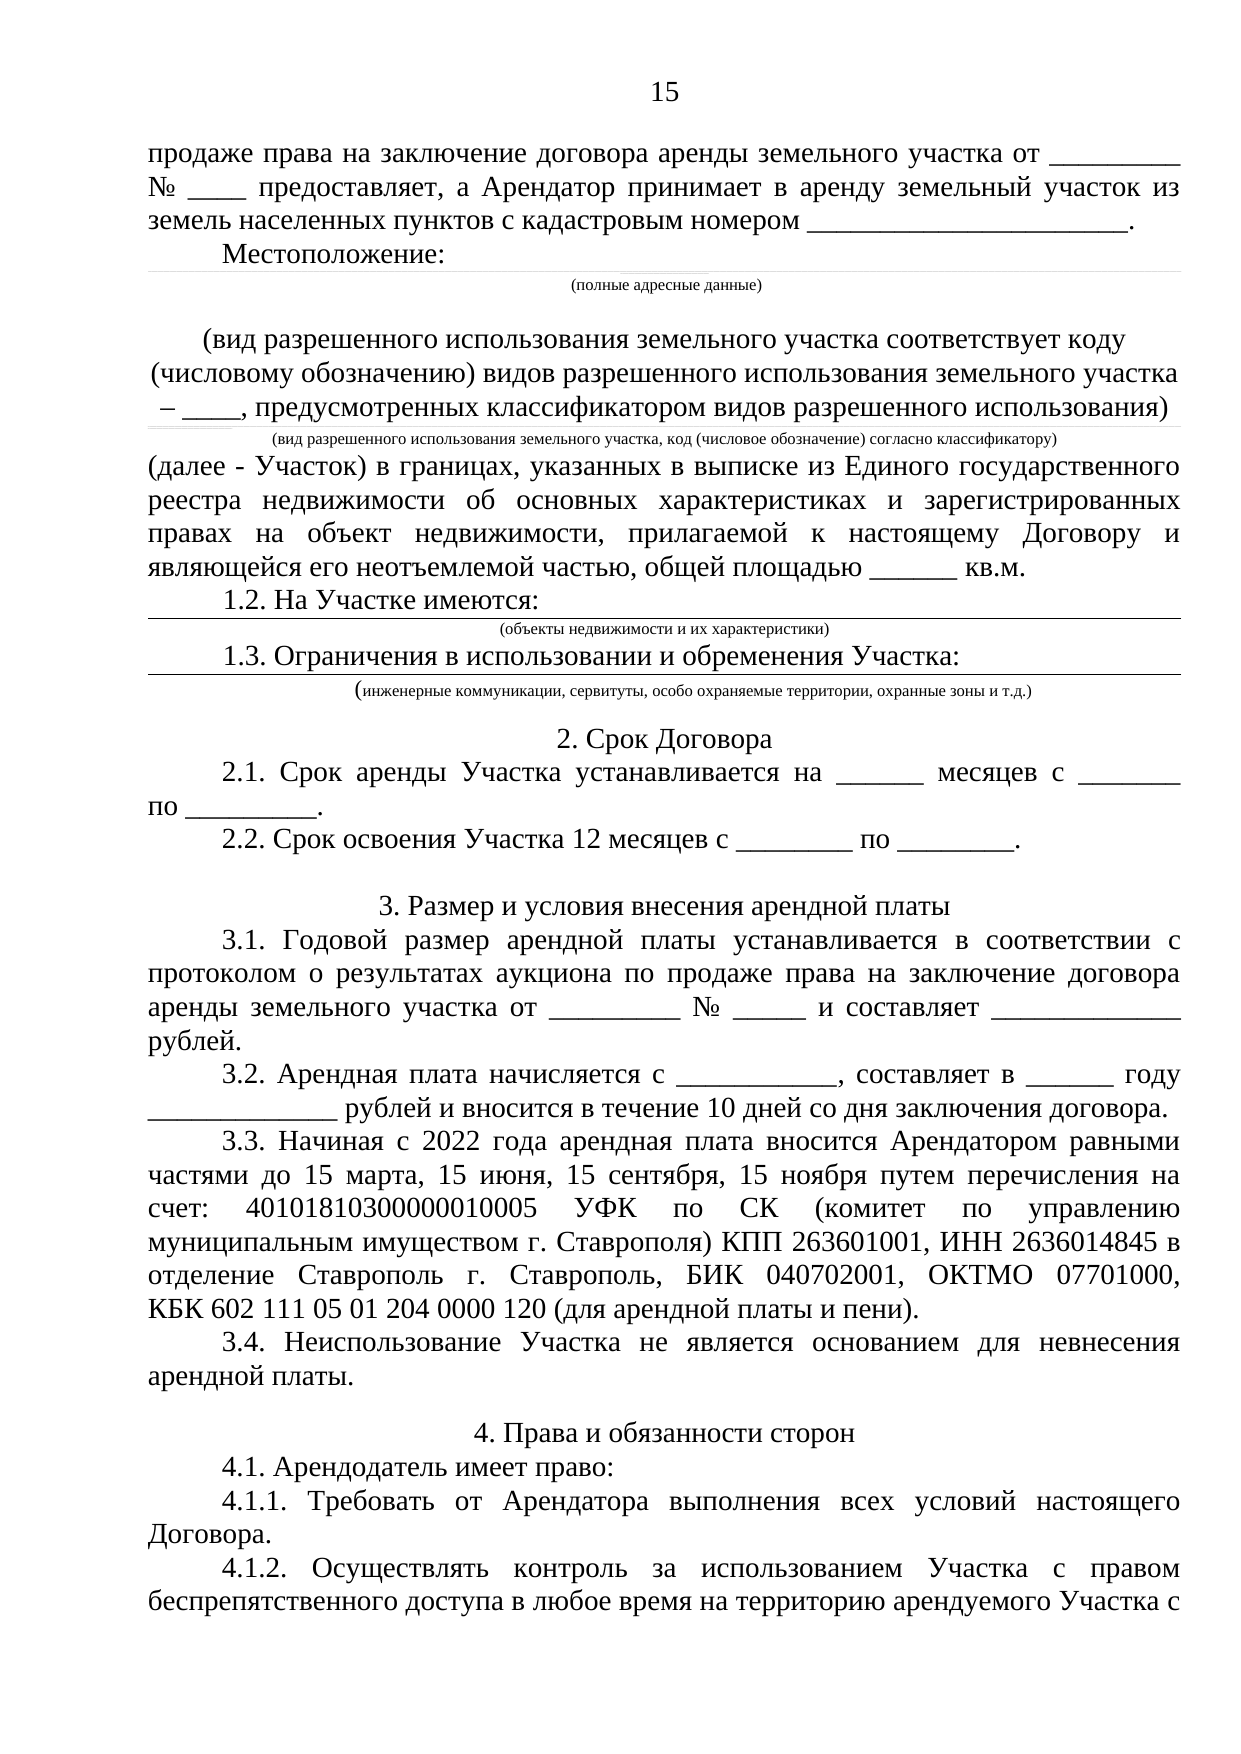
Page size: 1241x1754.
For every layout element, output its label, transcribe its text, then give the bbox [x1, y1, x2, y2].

text 3.4. Неиспользование Участка не является основанием для невнесения арендной платы. [148, 1324, 1181, 1392]
text 2.2. Срок освоения Участка 12 месяцев с ________ по ________. [148, 821, 1181, 855]
text 1.2. На Участке имеются: [148, 582, 1181, 618]
text Местоположение: [148, 236, 1181, 269]
text 4.1. Арендодатель имеет право: [148, 1449, 1181, 1483]
text (далее - Участок) в границах, указанных в выписке из Единого государственного реестра недвижимости об основных характеристиках и зарегистрированных правах на объект недвижимости, прилагаемой к настоящему Договору и являющейся его неотъемлемой частью, общей площадью ______ кв.м. [148, 448, 1181, 582]
text (объекты недвижимости и их характеристики) [148, 619, 1181, 638]
text 1.3. Ограничения в использовании и обременения Участка: [148, 638, 1181, 672]
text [148, 1550, 1181, 1617]
text 3. Размер и условия внесения арендной платы [148, 888, 1181, 922]
text (полные адресные данные) [148, 274, 1181, 293]
text 3.1. Годовой размер арендной платы устанавливается в соответствии с протоколом о результатах аукциона по продаже права на заключение договора аренды земельного участка от _________ № _____ и составляет _____________ рублей. [148, 922, 1181, 1056]
text 2. Срок Договора [148, 721, 1181, 754]
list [148, 135, 1181, 236]
text (инженерные коммуникации, сервитуты, особо охраняемые территории, охранные зоны и т.д.) [177, 675, 1181, 702]
text (вид разрешенного использования земельного участка соответствует коду (числовому обозначению) видов разрешенного использования земельного участка – ____, предусмотренных классификатором видов разрешенного использования) [148, 322, 1181, 422]
text (вид разрешенного использования земельного участка, код (числовое обозначение) согласно классификатору) [148, 429, 1181, 448]
text 2.1. Срок аренды Участка устанавливается на ______ месяцев с _______ по _________. [148, 754, 1181, 821]
text 3.3. Начиная с 2022 года арендная плата вносится Арендатором равными частями до 15 марта, 15 июня, 15 сентября, 15 ноября путем перечисления на счет: 40101810300000010005 УФК по СК (комитет по управлению муниципальным имуществом г. Ставрополя) КПП 263601001, ИНН 2636014845 в отделение Ставрополь г. Ставрополь, БИК 040702001, ОКТМО 07701000, КБК 602 111 05 01 204 0000 120 (для арендной платы и пени). [148, 1123, 1181, 1324]
text 4.1.1. Требовать от Арендатора выполнения всех условий настоящего Договора. [148, 1483, 1181, 1550]
text 4. Права и обязанности сторон [148, 1416, 1181, 1449]
text 3.2. Арендная плата начисляется с ___________, составляет в ______ году _____________ рублей и вносится в течение 10 дней со дня заключения договора. [148, 1056, 1181, 1123]
